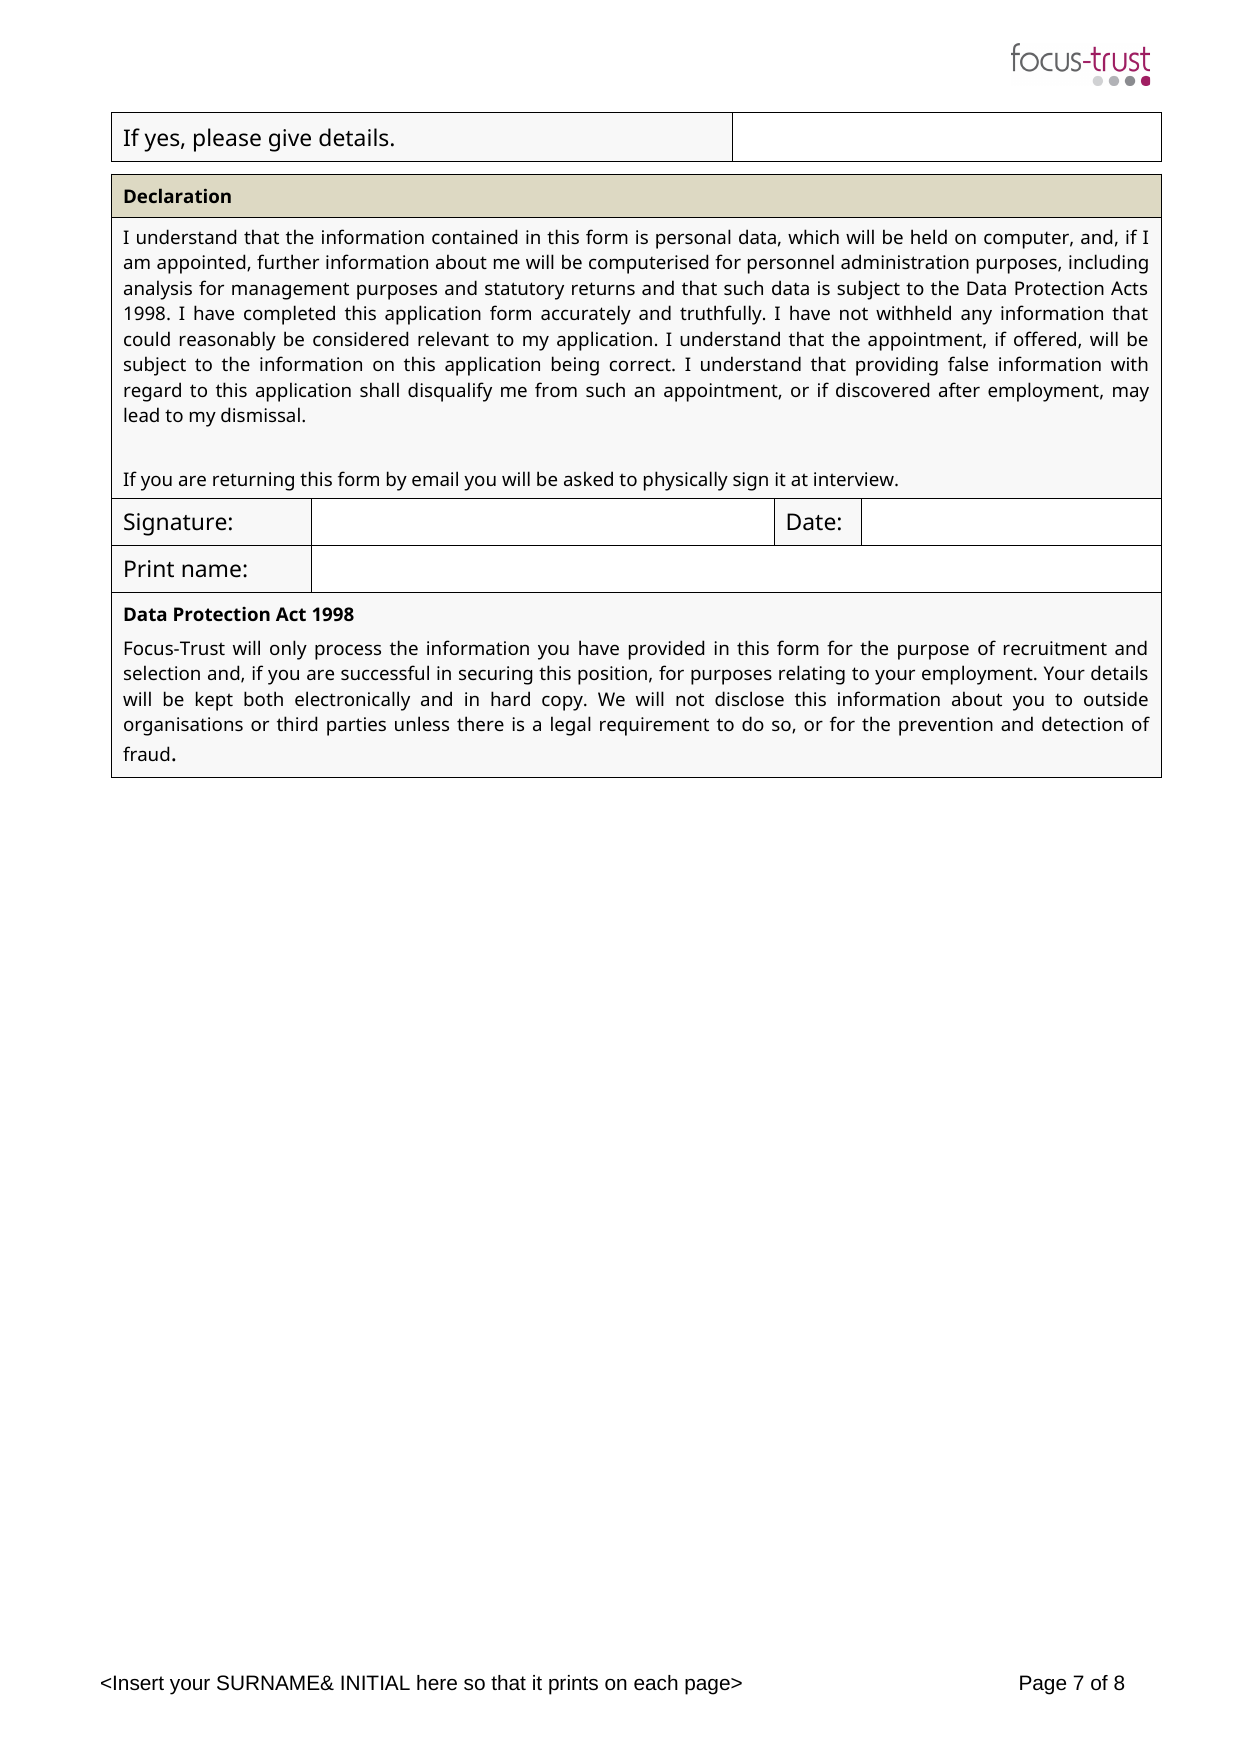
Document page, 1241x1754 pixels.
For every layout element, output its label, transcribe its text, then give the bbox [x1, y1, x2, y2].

table_cell [312, 546, 1161, 592]
table_cell [862, 499, 1161, 545]
table_cell [312, 499, 774, 545]
table_cell Signature: [112, 499, 311, 545]
table_cell Print name: [112, 546, 311, 592]
table_cell I understand that the information contained in this form is personal data, which will be held on computer, and, if I am appointed, further information about me will be computerised for personnel administration purposes, including analysis for management purposes and statutory returns and that such data is subject to the Data Protection Acts 1998. I have completed this application form accurately and truthfully. I have not withheld any information that could reasonably be considered relevant to my application. I understand that the appointment, if offered, will be subject to the information on this application being correct. I understand that providing false information with regard to this application shall disqualify me from such an appointment, or if discovered after employment, may lead to my dismissal. If you are returning this form by email you will be asked to physically sign it at interview. [112, 218, 1161, 498]
table_cell [733, 113, 1161, 161]
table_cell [112, 113, 732, 161]
table_cell Data Protection Act 1998 Focus-Trust will only process the information you have provided in this form for the purpose of recruitment and selection and, if you are successful in securing this position, for purposes relating to your employment. Your details will be kept both electronically and in hard copy. We will not disclose this information about you to outside organisations or third parties unless there is a legal requirement to do so, or for the prevention and detection of fraud. [112, 593, 1161, 777]
table_cell Date: [775, 499, 861, 545]
table_header Declaration [112, 175, 1161, 217]
picture [1011, 43, 1150, 86]
